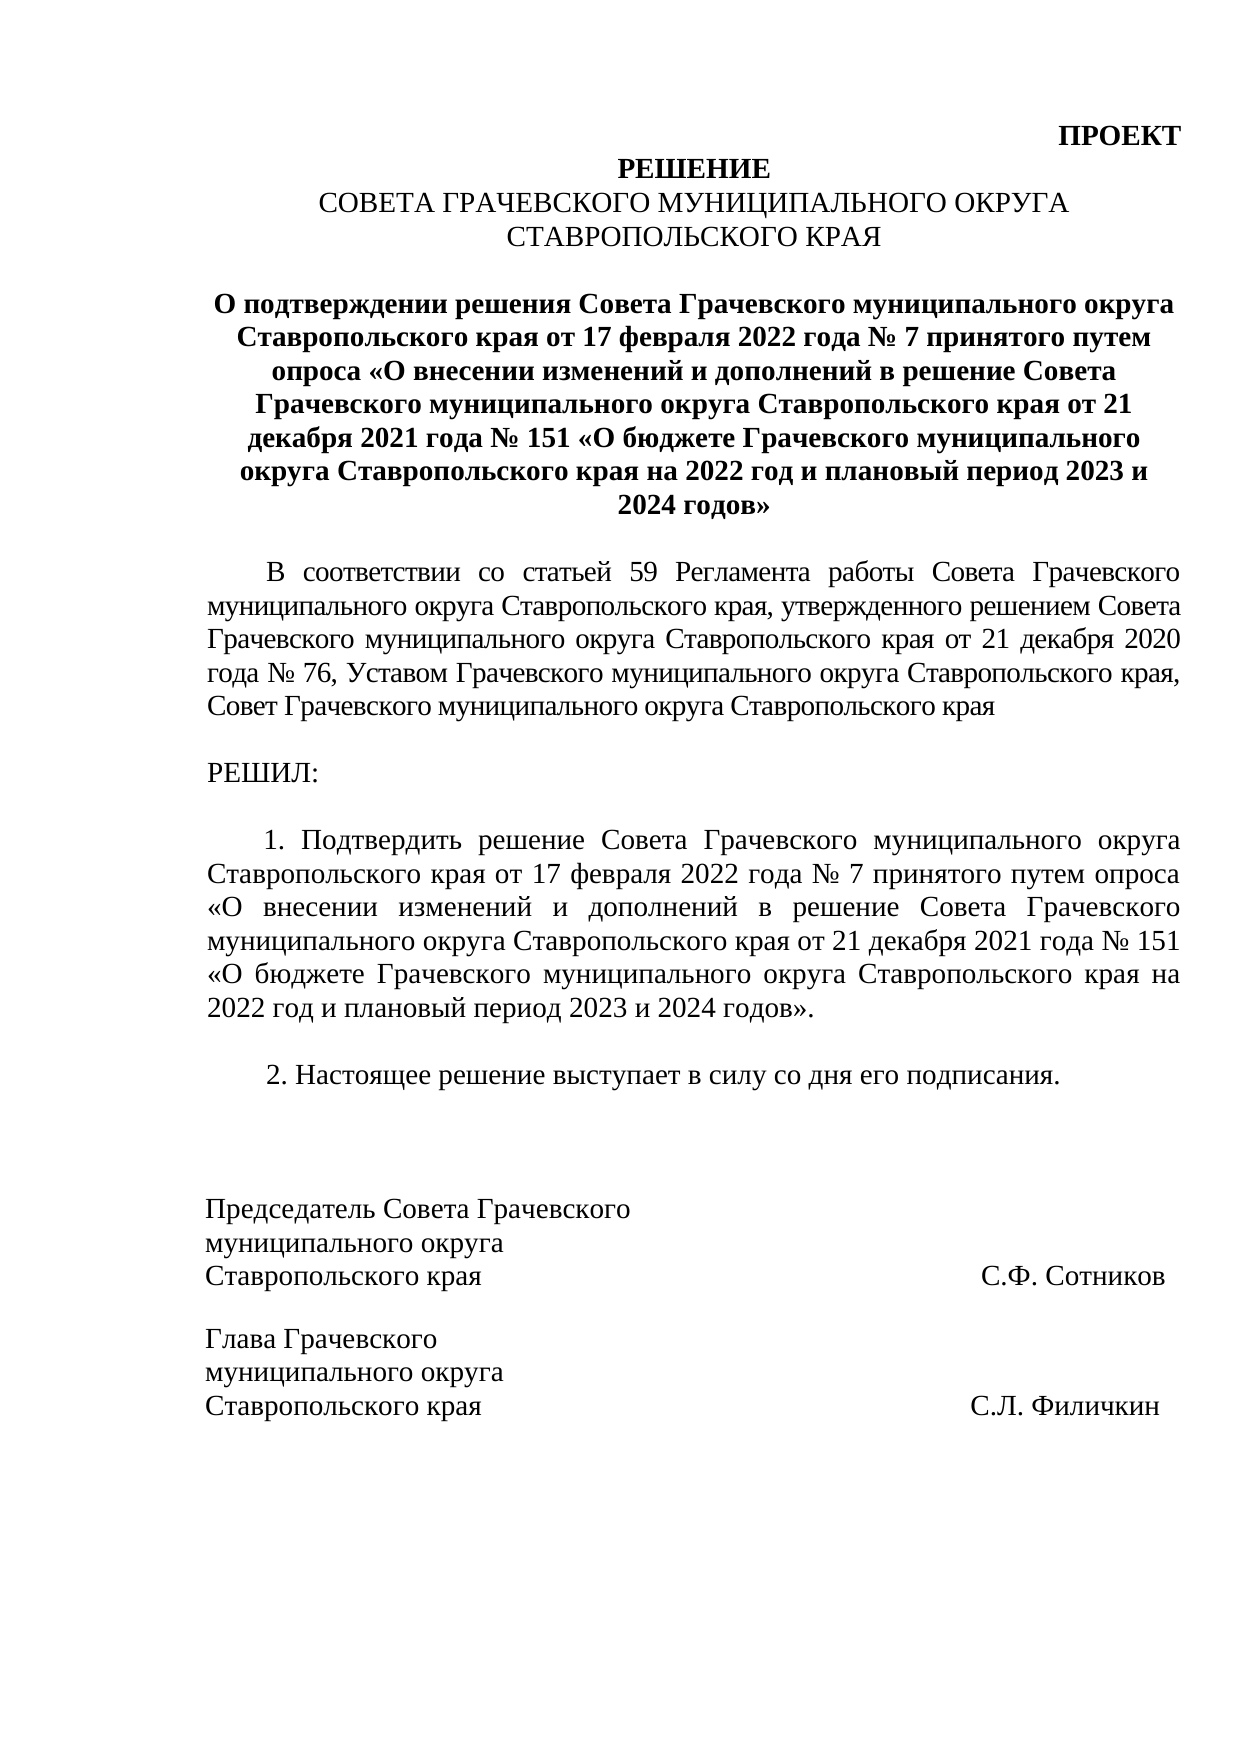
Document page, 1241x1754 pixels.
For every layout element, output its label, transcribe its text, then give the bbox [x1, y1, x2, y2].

text РЕШИЛ: [207, 755, 1181, 789]
text Председатель Совета Грачевского [205, 1191, 1181, 1225]
text СОВЕТА ГРАЧЕВСКОГО МУНИЦИПАЛЬНОГО ОКРУГА СТАВРОПОЛЬСКОГО КРАЯ [207, 185, 1181, 252]
text ПРОЕКТ [207, 118, 1181, 152]
text О подтверждении решения Совета Грачевского муниципального округа Ставропольского края от 17 февраля 2022 года № 7 принятого путем опроса «О внесении изменений и дополнений в решение Совета Грачевского муниципального округа Ставропольского края от 21 декабря 2021 года № 151 «О бюджете Грачевского муниципального округа Ставропольского края на 2022 год и плановый период 2023 и 2024 годов» [207, 286, 1181, 521]
text 1. Подтвердить решение Совета Грачевского муниципального округа Ставропольского края от 17 февраля 2022 года № 7 принятого путем опроса «О внесении изменений и дополнений в решение Совета Грачевского муниципального округа Ставропольского края от 21 декабря 2021 года № 151 «О бюджете Грачевского муниципального округа Ставропольского края на 2022 год и плановый период 2023 и 2024 годов». [207, 822, 1181, 1024]
text Ставропольского края С.Ф. Сотников [205, 1258, 1181, 1292]
text В соответствии со статьей 59 Регламента работы Совета Грачевского муниципального округа Ставропольского края, утвержденного решением Совета Грачевского муниципального округа Ставропольского края от 21 декабря 2020 года № 76, Уставом Грачевского муниципального округа Ставропольского края, Совет Грачевского муниципального округа Ставропольского края [207, 554, 1181, 722]
text 2. Настоящее решение выступает в силу со дня его подписания. [207, 1057, 1181, 1091]
text Глава Грачевского [205, 1321, 1181, 1354]
text муниципального округа [205, 1225, 1181, 1258]
text муниципального округа [205, 1354, 1181, 1388]
text РЕШЕНИЕ [207, 152, 1181, 185]
text Ставропольского края С.Л. Филичкин [205, 1388, 1181, 1421]
